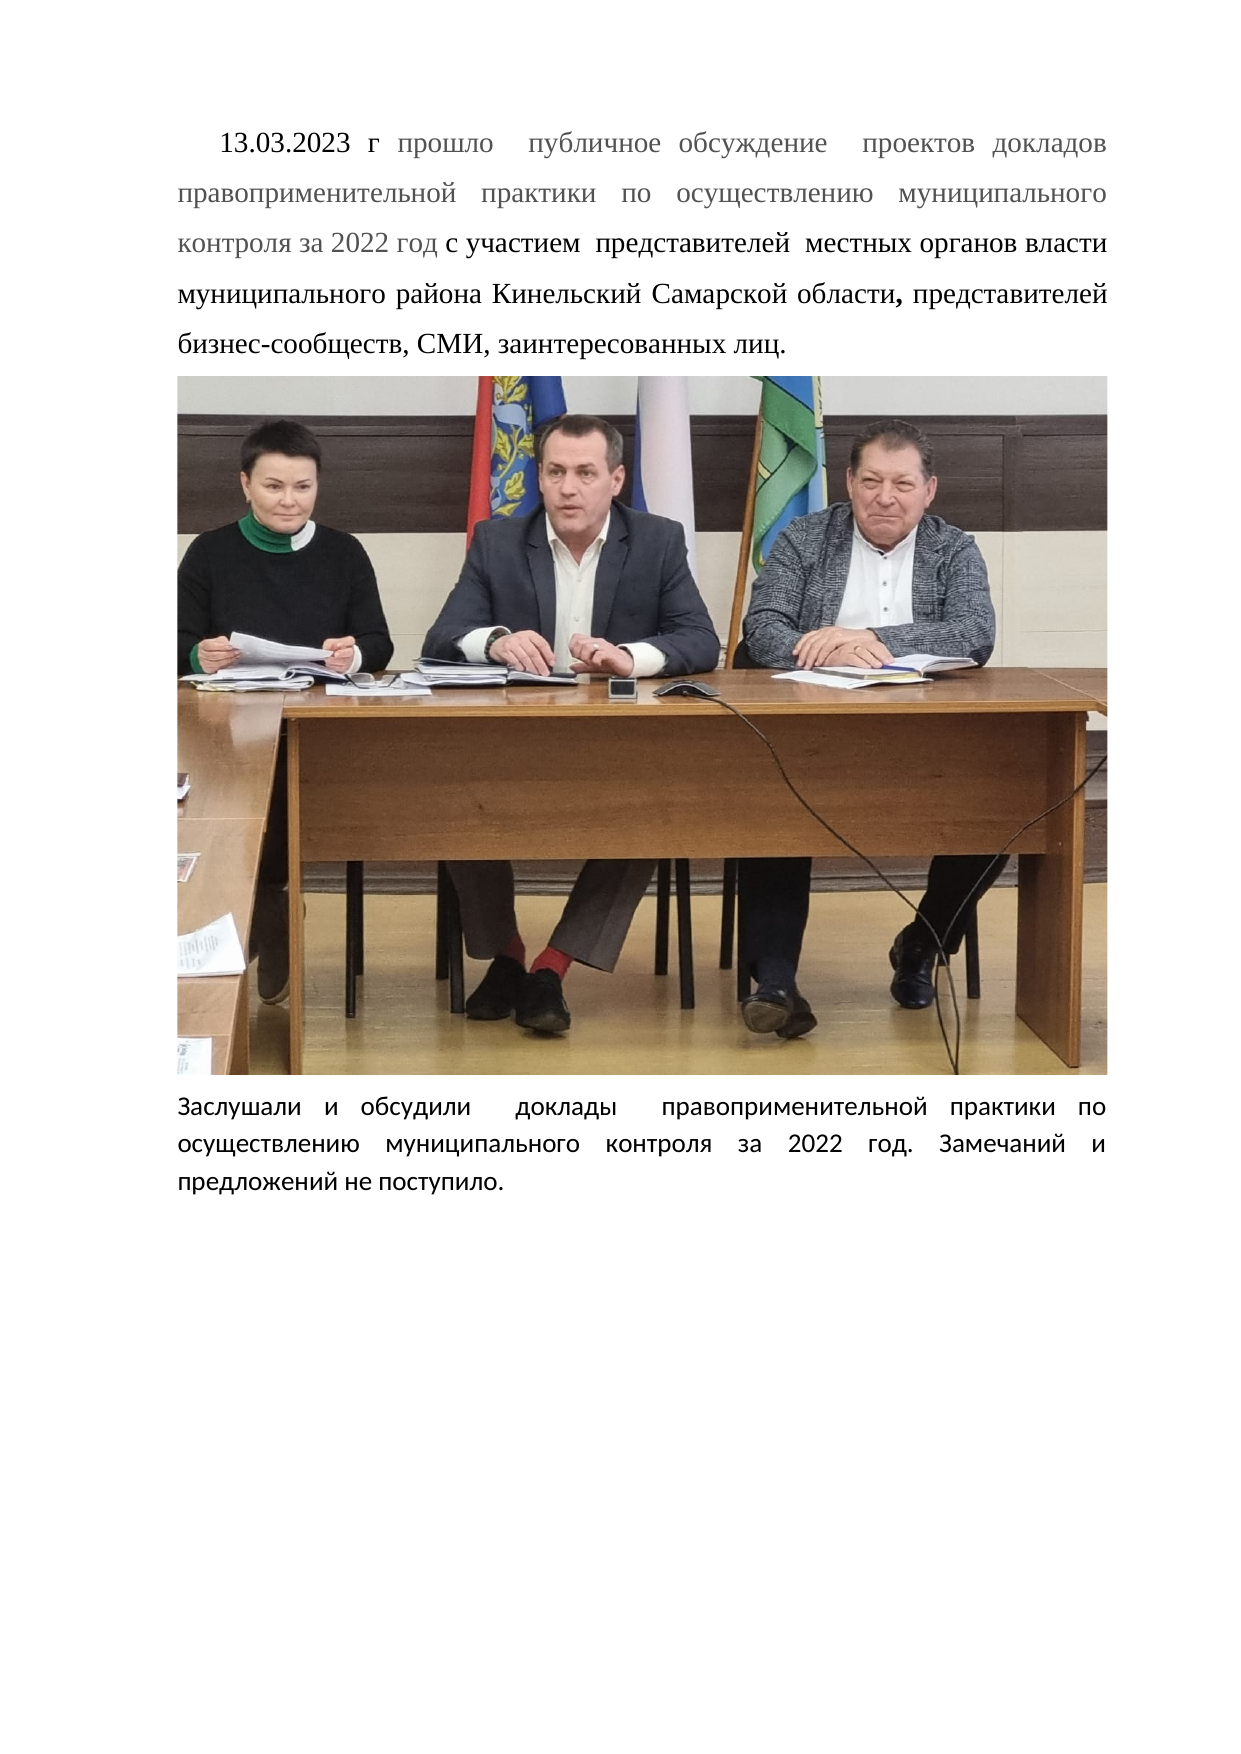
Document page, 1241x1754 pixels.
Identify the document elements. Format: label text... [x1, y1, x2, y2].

text Заслушали и обсудили доклады правоприменительной практики по осуществлению муниципального контроля за 2022 год. Замечаний и предложений не поступило. [177, 1089, 1107, 1198]
picture [177, 376, 1108, 1075]
text 13.03.2023 г прошло публичное обсуждение проектов докладов правоприменительной практики по осуществлению муниципального контроля за 2022 год с участием представителей местных органов власти муниципального района Кинельский Самарской области, представителей бизнес-сообществ, СМИ, заинтересованных лиц. [177, 125, 1107, 360]
